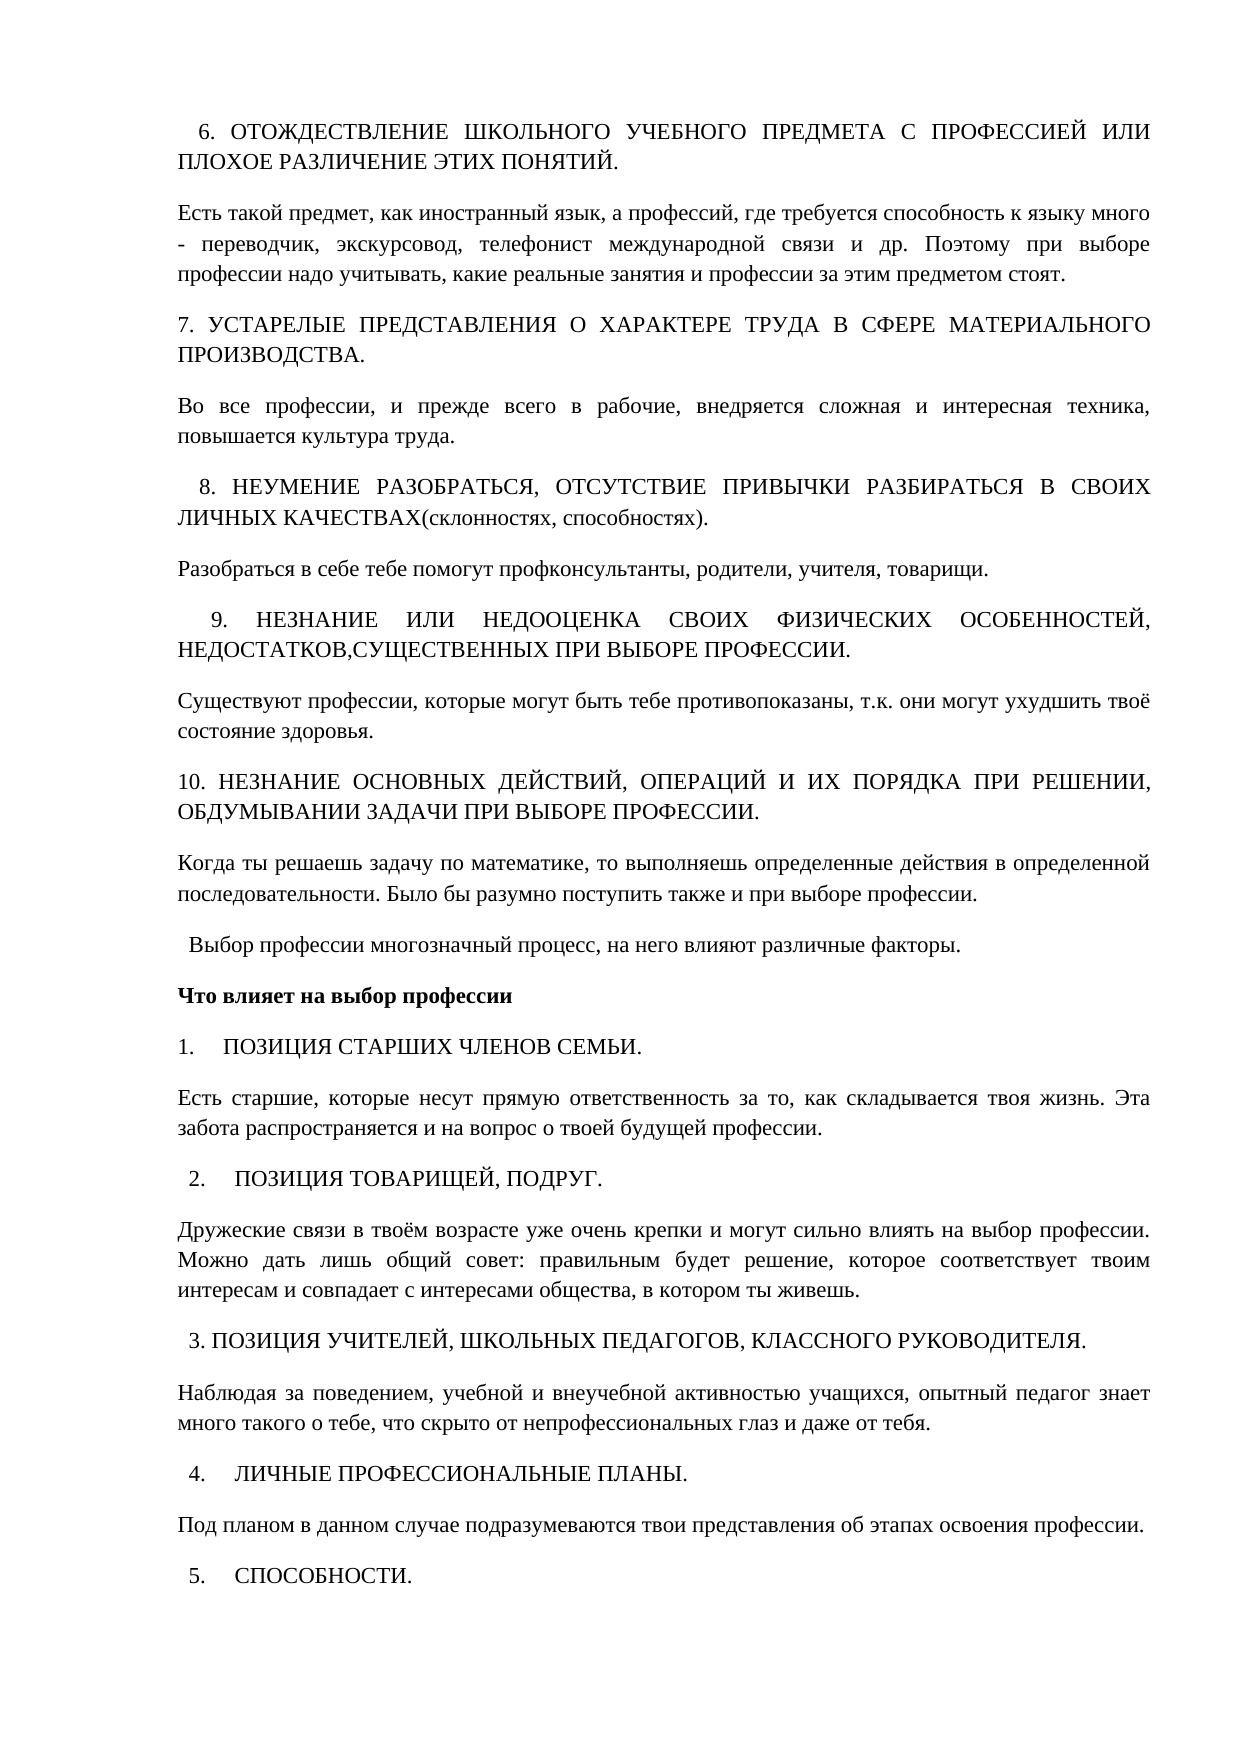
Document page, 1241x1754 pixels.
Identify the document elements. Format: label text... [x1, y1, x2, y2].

text Есть старшие, которые несут прямую ответственность за то, как складывается твоя жизнь. Эта забота распространяется и на вопрос о твоей будущей профессии. [177, 1084, 1152, 1140]
text Есть такой предмет, как иностранный язык, а профессий, где требуется способность к языку много - переводчик, экскурсовод, телефонист международной связи и др. Поэтому при выборе профессии надо учитывать, какие реальные занятия и профессии за этим предметом стоят. [177, 199, 1152, 286]
text 7. УСТАРЕЛЫЕ ПРЕДСТАВЛЕНИЯ О ХАРАКТЕРЕ ТРУДА В СФЕРЕ МАТЕРИАЛЬНОГО ПРОИЗВОДСТВА. [177, 311, 1152, 367]
text Что влияет на выбор профессии [177, 982, 1152, 1008]
text Во все профессии, и прежде всего в рабочие, внедряется сложная и интересная техника, повышается культура труда. [177, 392, 1152, 449]
text 10. НЕЗНАНИЕ ОСНОВНЫХ ДЕЙСТВИЙ, ОПЕРАЦИЙ И ИХ ПОРЯДКА ПРИ РЕШЕНИИ, ОБДУМЫВАНИИ ЗАДАЧИ ПРИ ВЫБОРЕ ПРОФЕССИИ. [177, 768, 1152, 825]
text Дружеские связи в твоём возрасте уже очень крепки и могут сильно влиять на выбор профессии. Можно дать лишь общий совет: правильным будет решение, которое соответствует твоим интересам и совпадает с интересами общества, в котором ты живешь. [177, 1216, 1152, 1303]
text 3. ПОЗИЦИЯ УЧИТЕЛЕЙ, ШКОЛЬНЫХ ПЕДАГОГОВ, КЛАССНОГО РУКОВОДИТЕЛЯ. [177, 1327, 1152, 1354]
text Разобраться в себе тебе помогут профконсультанты, родители, учителя, товарищи. [177, 554, 1152, 581]
text 9. НЕЗНАНИЕ ИЛИ НЕДООЦЕНКА СВОИХ ФИЗИЧЕСКИХ ОСОБЕННОСТЕЙ, НЕДОСТАТКОВ,СУЩЕСТВЕННЫХ ПРИ ВЫБОРЕ ПРОФЕССИИ. [177, 606, 1152, 662]
text Наблюдая за поведением, учебной и внеучебной активностью учащихся, опытный педагог знает много такого о тебе, что скрыто от непрофессиональных глаз и даже от тебя. [177, 1378, 1152, 1435]
text 1. ПОЗИЦИЯ СТАРШИХ ЧЛЕНОВ СЕМЬИ. [177, 1033, 1152, 1059]
text 6. ОТОЖДЕСТВЛЕНИЕ ШКОЛЬНОГО УЧЕБНОГО ПРЕДМЕТА С ПРОФЕССИЕЙ ИЛИ ПЛОХОЕ РАЗЛИЧЕНИЕ ЭТИХ ПОНЯТИЙ. [177, 118, 1152, 175]
text Когда ты решаешь задачу по математике, то выполняешь определенные действия в определенной последовательности. Было бы разумно поступить также и при выборе профессии. [177, 849, 1152, 906]
text Под планом в данном случае подразумеваются твои представления об этапах освоения профессии. [177, 1511, 1152, 1537]
text Выбор профессии многозначный процесс, на него влияют различные факторы. [177, 931, 1152, 957]
text 2. ПОЗИЦИЯ ТОВАРИЩЕЙ, ПОДРУГ. [177, 1165, 1152, 1191]
text Существуют профессии, которые могут быть тебе противопоказаны, т.к. они могут ухудшить твоё состояние здоровья. [177, 687, 1152, 743]
text 8. НЕУМЕНИЕ РАЗОБРАТЬСЯ, ОТСУТСТВИЕ ПРИВЫЧКИ РАЗБИРАТЬСЯ В СВОИХ ЛИЧНЫХ КАЧЕСТВАХ(склонностях, способностях). [177, 473, 1152, 530]
text 5. СПОСОБНОСТИ. [177, 1562, 1152, 1588]
text 4. ЛИЧНЫЕ ПРОФЕССИОНАЛЬНЫЕ ПЛАНЫ. [177, 1460, 1152, 1486]
